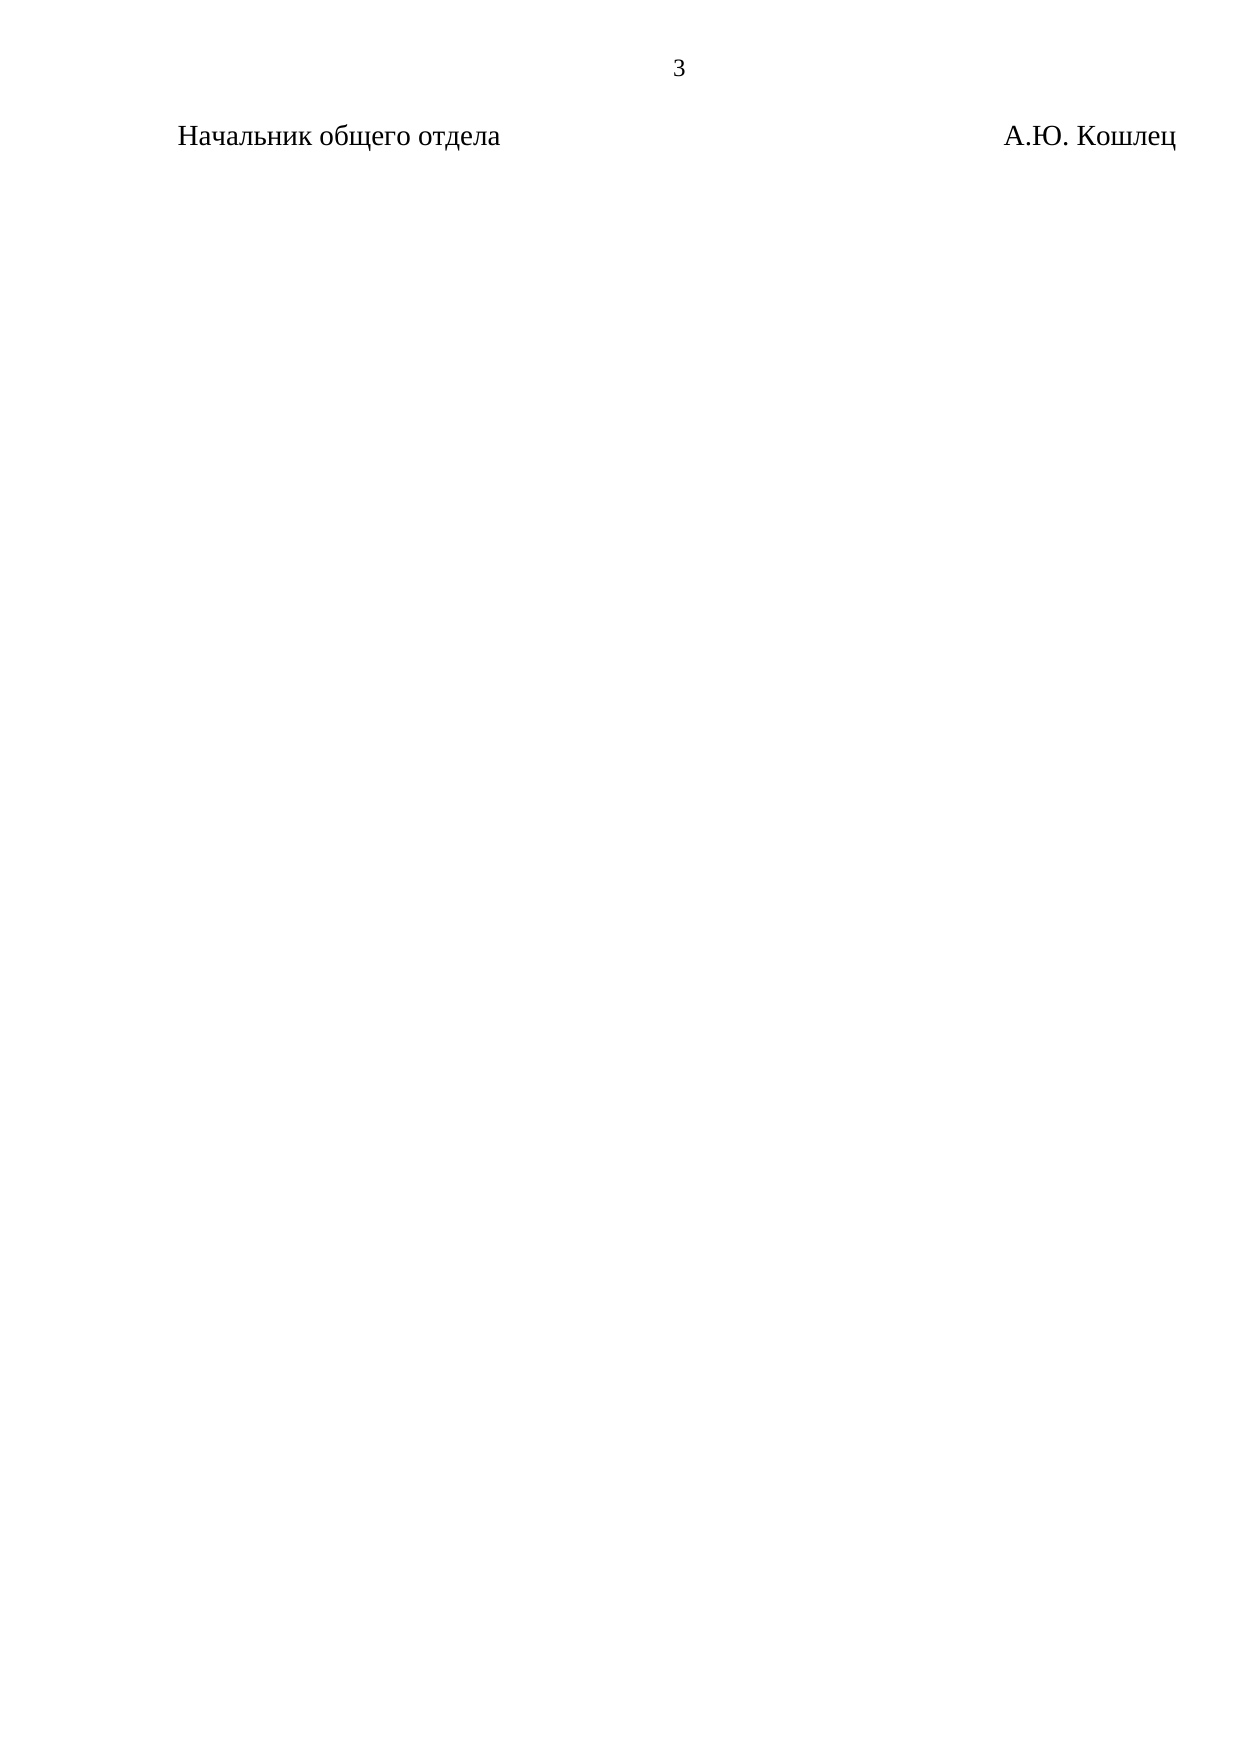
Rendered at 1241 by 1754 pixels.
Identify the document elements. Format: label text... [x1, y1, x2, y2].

text Начальник общего отдела А.Ю. Кошлец [177, 118, 1181, 152]
